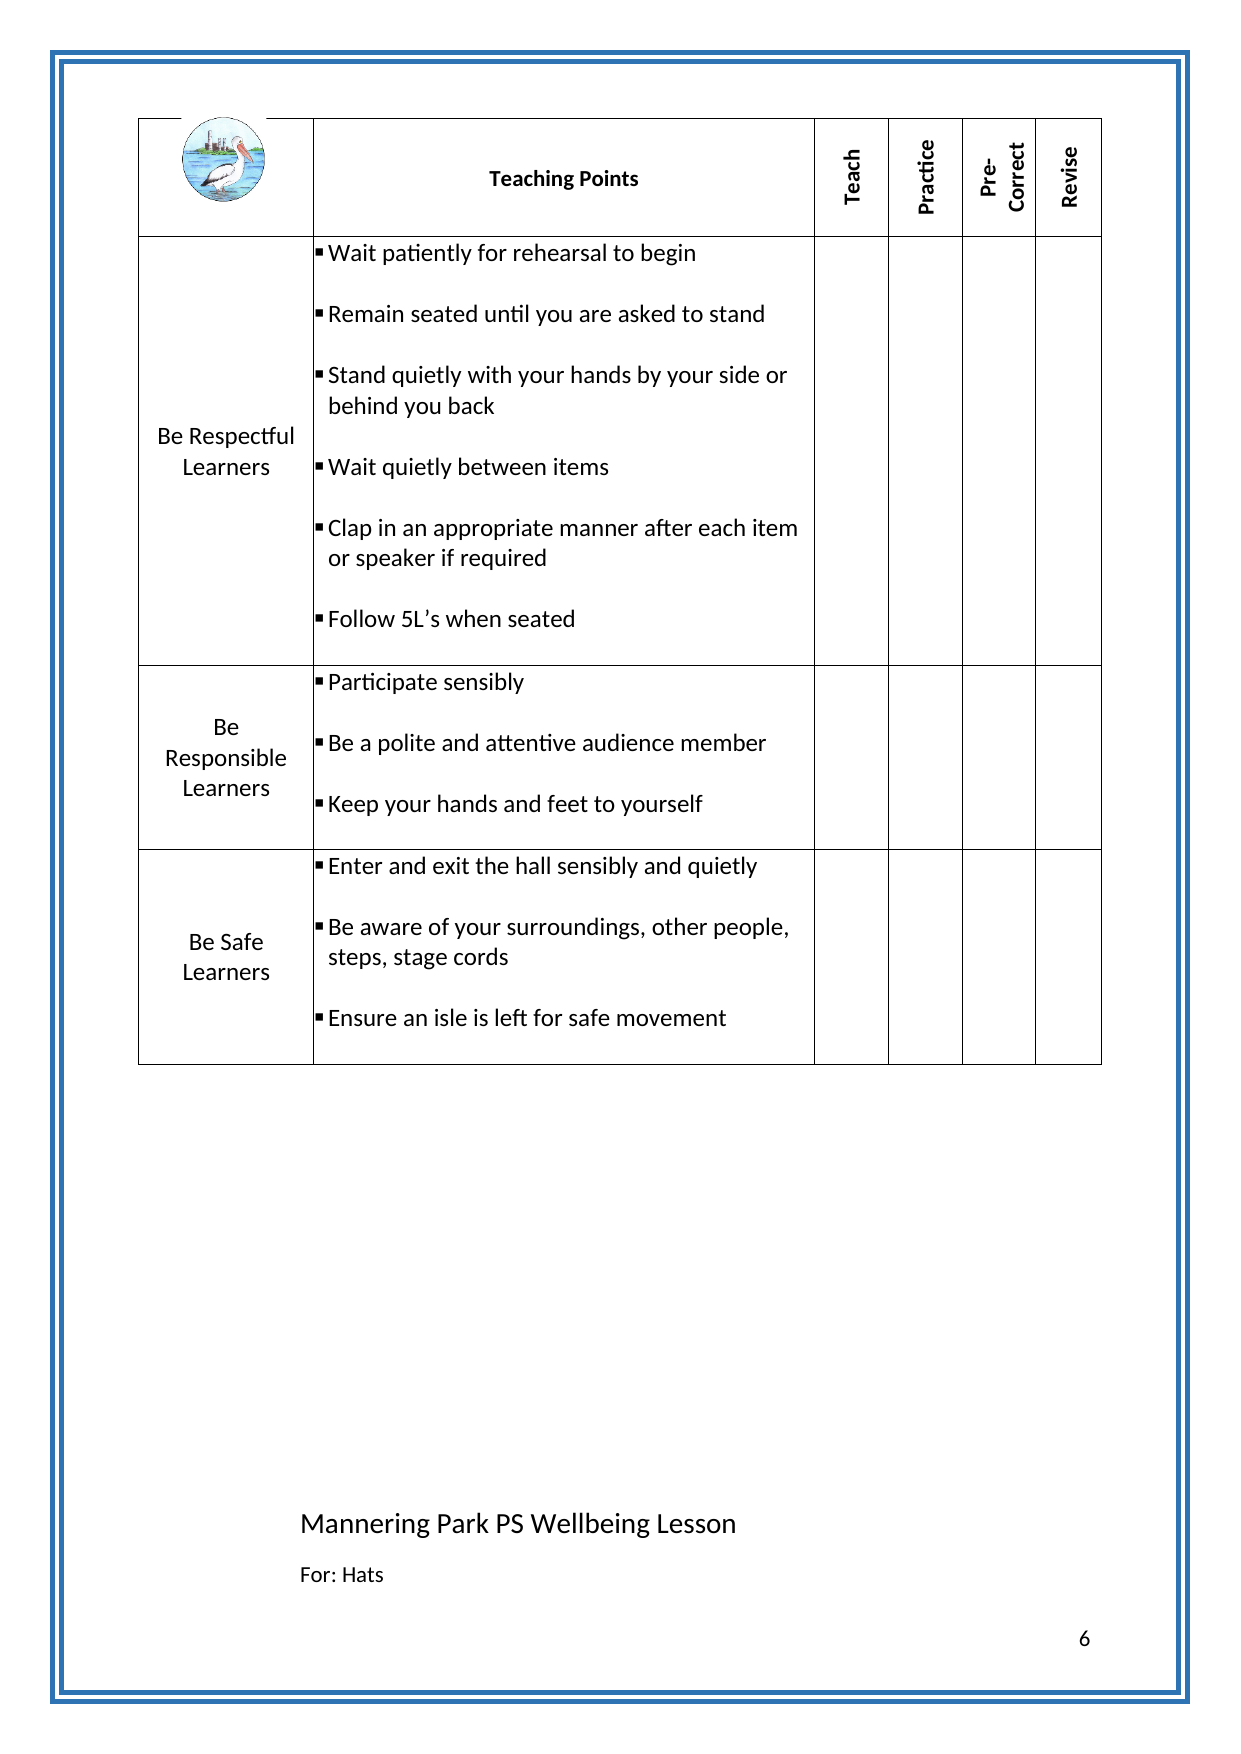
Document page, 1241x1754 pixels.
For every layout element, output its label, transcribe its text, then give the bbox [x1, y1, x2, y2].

table_header Practice [889, 119, 962, 236]
table_cell Enter and exit the hall sensibly and quietly Be aware of your surroundings, other people, steps, stage cords Ensure an isle is left for safe movement [314, 850, 814, 1063]
table_cell Be Responsible Learners [139, 666, 313, 849]
table_header Revise [1036, 119, 1101, 236]
table_cell [1036, 237, 1101, 664]
table_cell Be Safe Learners [139, 850, 313, 1063]
table_cell [963, 850, 1035, 1063]
table_header Teaching Points [314, 119, 814, 236]
table_cell [815, 237, 888, 664]
table_cell [963, 666, 1035, 849]
table_cell [889, 666, 962, 849]
picture [181, 115, 267, 204]
table_cell [963, 237, 1035, 664]
table_cell [889, 237, 962, 664]
table_cell [1036, 850, 1101, 1063]
table_cell Wait patiently for rehearsal to begin Remain seated until you are asked to stand Stand quietly with your hands by your side or behind you back Wait quietly between items Clap in an appropriate manner after each item or speaker if required Follow 5L’s when seated [314, 237, 814, 664]
table_cell [889, 850, 962, 1063]
table_cell Participate sensibly Be a polite and attentive audience member Keep your hands and feet to yourself [314, 666, 814, 849]
table_header Teach [815, 119, 888, 236]
table_cell [815, 666, 888, 849]
table_cell [815, 850, 888, 1063]
table_header Pre-Correct [963, 119, 1035, 236]
table_cell Be Respectful Learners [139, 237, 313, 664]
text For: Hats [225, 1560, 1090, 1588]
table_cell [1036, 666, 1101, 849]
table_header We will: [139, 119, 313, 236]
text Mannering Park PS Wellbeing Lesson [225, 1505, 1090, 1541]
